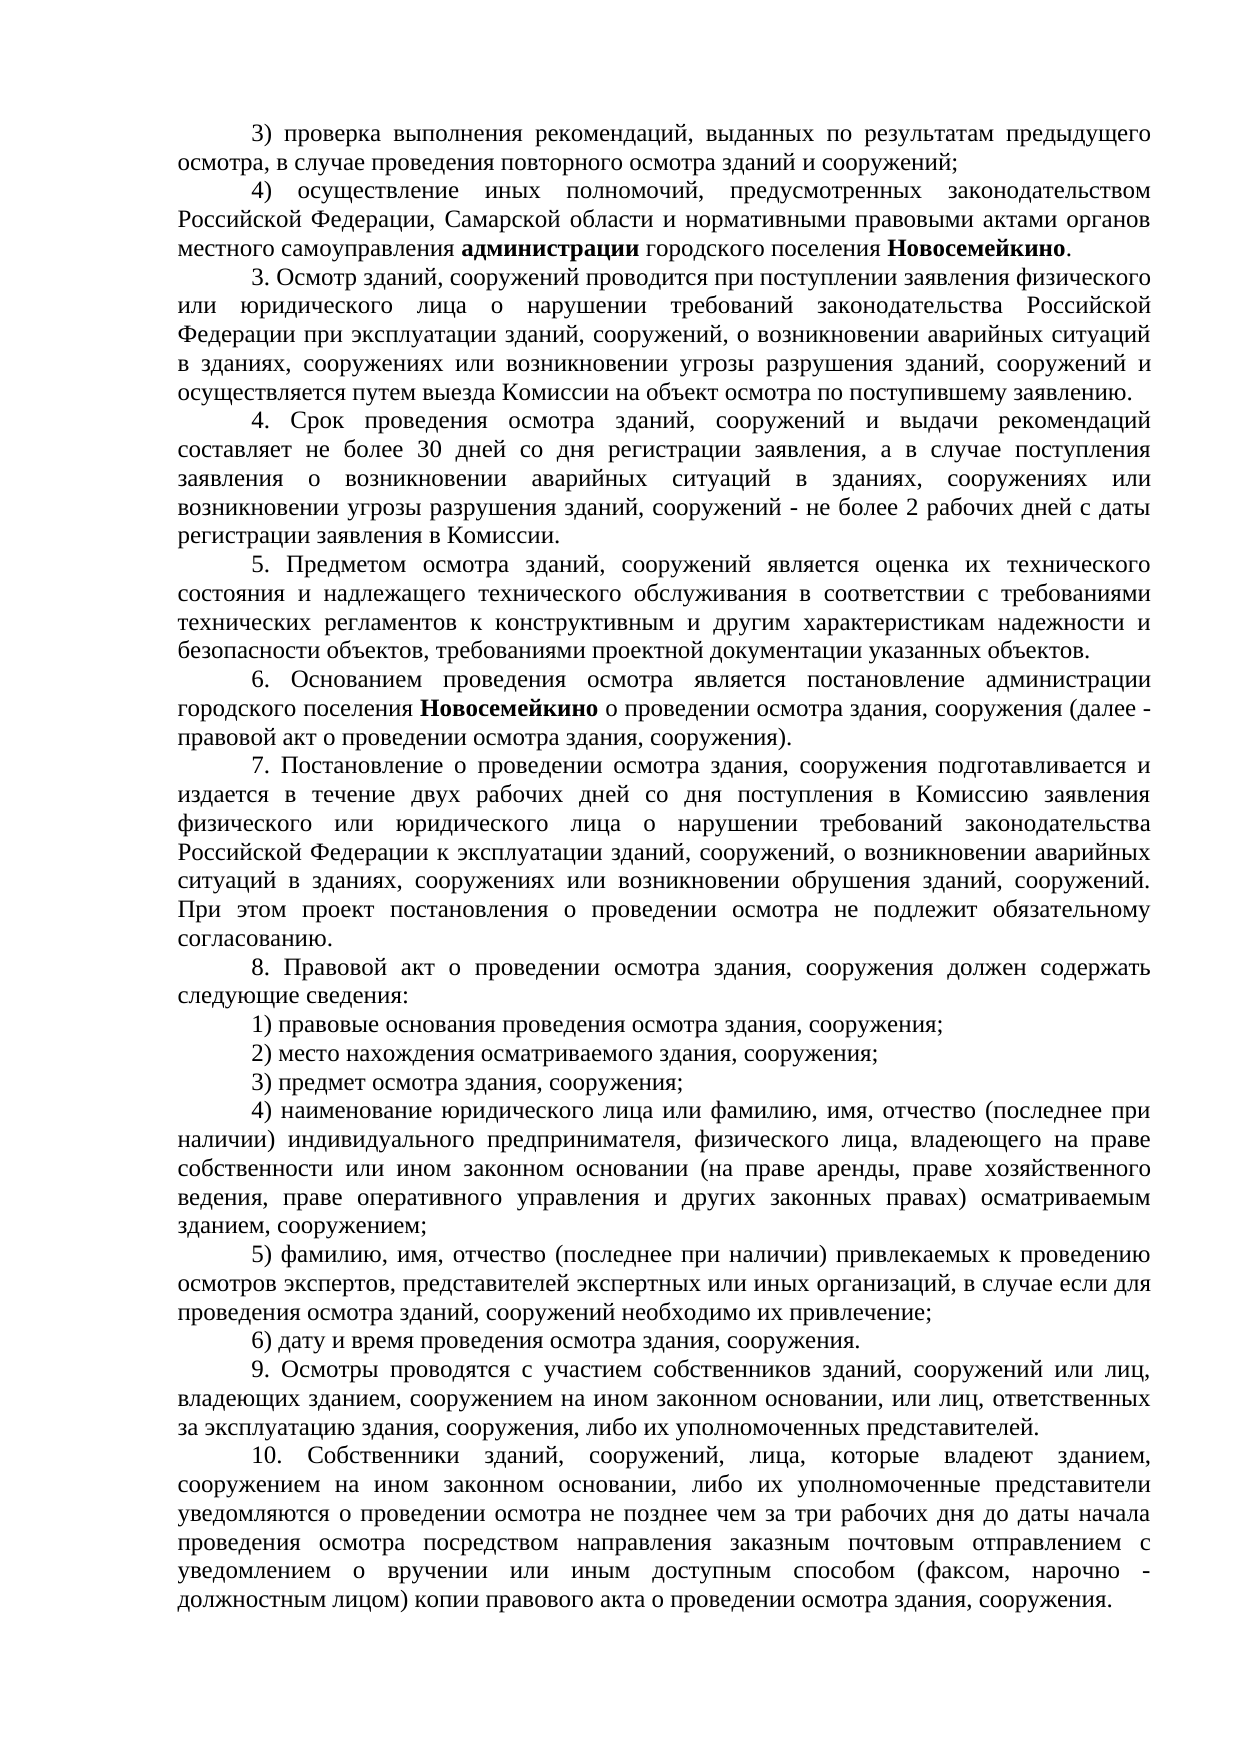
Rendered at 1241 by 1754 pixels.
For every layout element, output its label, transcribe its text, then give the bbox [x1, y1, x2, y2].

text 5) фамилию, имя, отчество (последнее при наличии) привлекаемых к проведению осмотров экспертов, представителей экспертных или иных организаций, в случае если для проведения осмотра зданий, сооружений необходимо их привлечение; [177, 1239, 1152, 1326]
text 6. Основанием проведения осмотра является постановление администрации городского поселения Новосемейкино о проведении осмотра здания, сооружения (далее - правовой акт о проведении осмотра здания, сооружения). [177, 664, 1152, 751]
text 3. Осмотр зданий, сооружений проводится при поступлении заявления физического или юридического лица о нарушении требований законодательства Российской Федерации при эксплуатации зданий, сооружений, о возникновении аварийных ситуаций в зданиях, сооружениях или возникновении угрозы разрушения зданий, сооружений и осуществляется путем выезда Комиссии на объект осмотра по поступившему заявлению. [177, 262, 1152, 406]
text 6) дату и время проведения осмотра здания, сооружения. [177, 1326, 1152, 1354]
text 4) осуществление иных полномочий, предусмотренных законодательством Российской Федерации, Самарской области и нормативными правовыми актами органов местного самоуправления администрации городского поселения Новосемейкино. [177, 176, 1152, 262]
text 2) место нахождения осматриваемого здания, сооружения; [177, 1038, 1152, 1067]
text 8. Правовой акт о проведении осмотра здания, сооружения должен содержать следующие сведения: [177, 952, 1152, 1009]
text 3) проверка выполнения рекомендаций, выданных по результатам предыдущего осмотра, в случае проведения повторного осмотра зданий и сооружений; [177, 118, 1152, 176]
text 3) предмет осмотра здания, сооружения; [177, 1067, 1152, 1096]
text 5. Предметом осмотра зданий, сооружений является оценка их технического состояния и надлежащего технического обслуживания в соответствии с требованиями технических регламентов к конструктивным и другим характеристикам надежности и безопасности объектов, требованиями проектной документации указанных объектов. [177, 549, 1152, 664]
text 9. Осмотры проводятся с участием собственников зданий, сооружений или лиц, владеющих зданием, сооружением на ином законном основании, или лиц, ответственных за эксплуатацию здания, сооружения, либо их уполномоченных представителей. [177, 1354, 1152, 1441]
text 1) правовые основания проведения осмотра здания, сооружения; [177, 1009, 1152, 1038]
text 10. Собственники зданий, сооружений, лица, которые владеют зданием, сооружением на ином законном основании, либо их уполномоченные представители уведомляются о проведении осмотра не позднее чем за три рабочих дня до даты начала проведения осмотра посредством направления заказным почтовым отправлением с уведомлением о вручении или иным доступным способом (факсом, нарочно - должностным лицом) копии правового акта о проведении осмотра здания, сооружения. [177, 1441, 1152, 1613]
text 7. Постановление о проведении осмотра здания, сооружения подготавливается и издается в течение двух рабочих дней со дня поступления в Комиссию заявления физического или юридического лица о нарушении требований законодательства Российской Федерации к эксплуатации зданий, сооружений, о возникновении аварийных ситуаций в зданиях, сооружениях или возникновении обрушения зданий, сооружений. При этом проект постановления о проведении осмотра не подлежит обязательному согласованию. [177, 751, 1152, 952]
text 4. Срок проведения осмотра зданий, сооружений и выдачи рекомендаций составляет не более 30 дней со дня регистрации заявления, а в случае поступления заявления о возникновении аварийных ситуаций в зданиях, сооружениях или возникновении угрозы разрушения зданий, сооружений - не более 2 рабочих дней с даты регистрации заявления в Комиссии. [177, 406, 1152, 549]
text 4) наименование юридического лица или фамилию, имя, отчество (последнее при наличии) индивидуального предпринимателя, физического лица, владеющего на праве собственности или ином законном основании (на праве аренды, праве хозяйственного ведения, праве оперативного управления и других законных правах) осматриваемым зданием, сооружением; [177, 1096, 1152, 1239]
